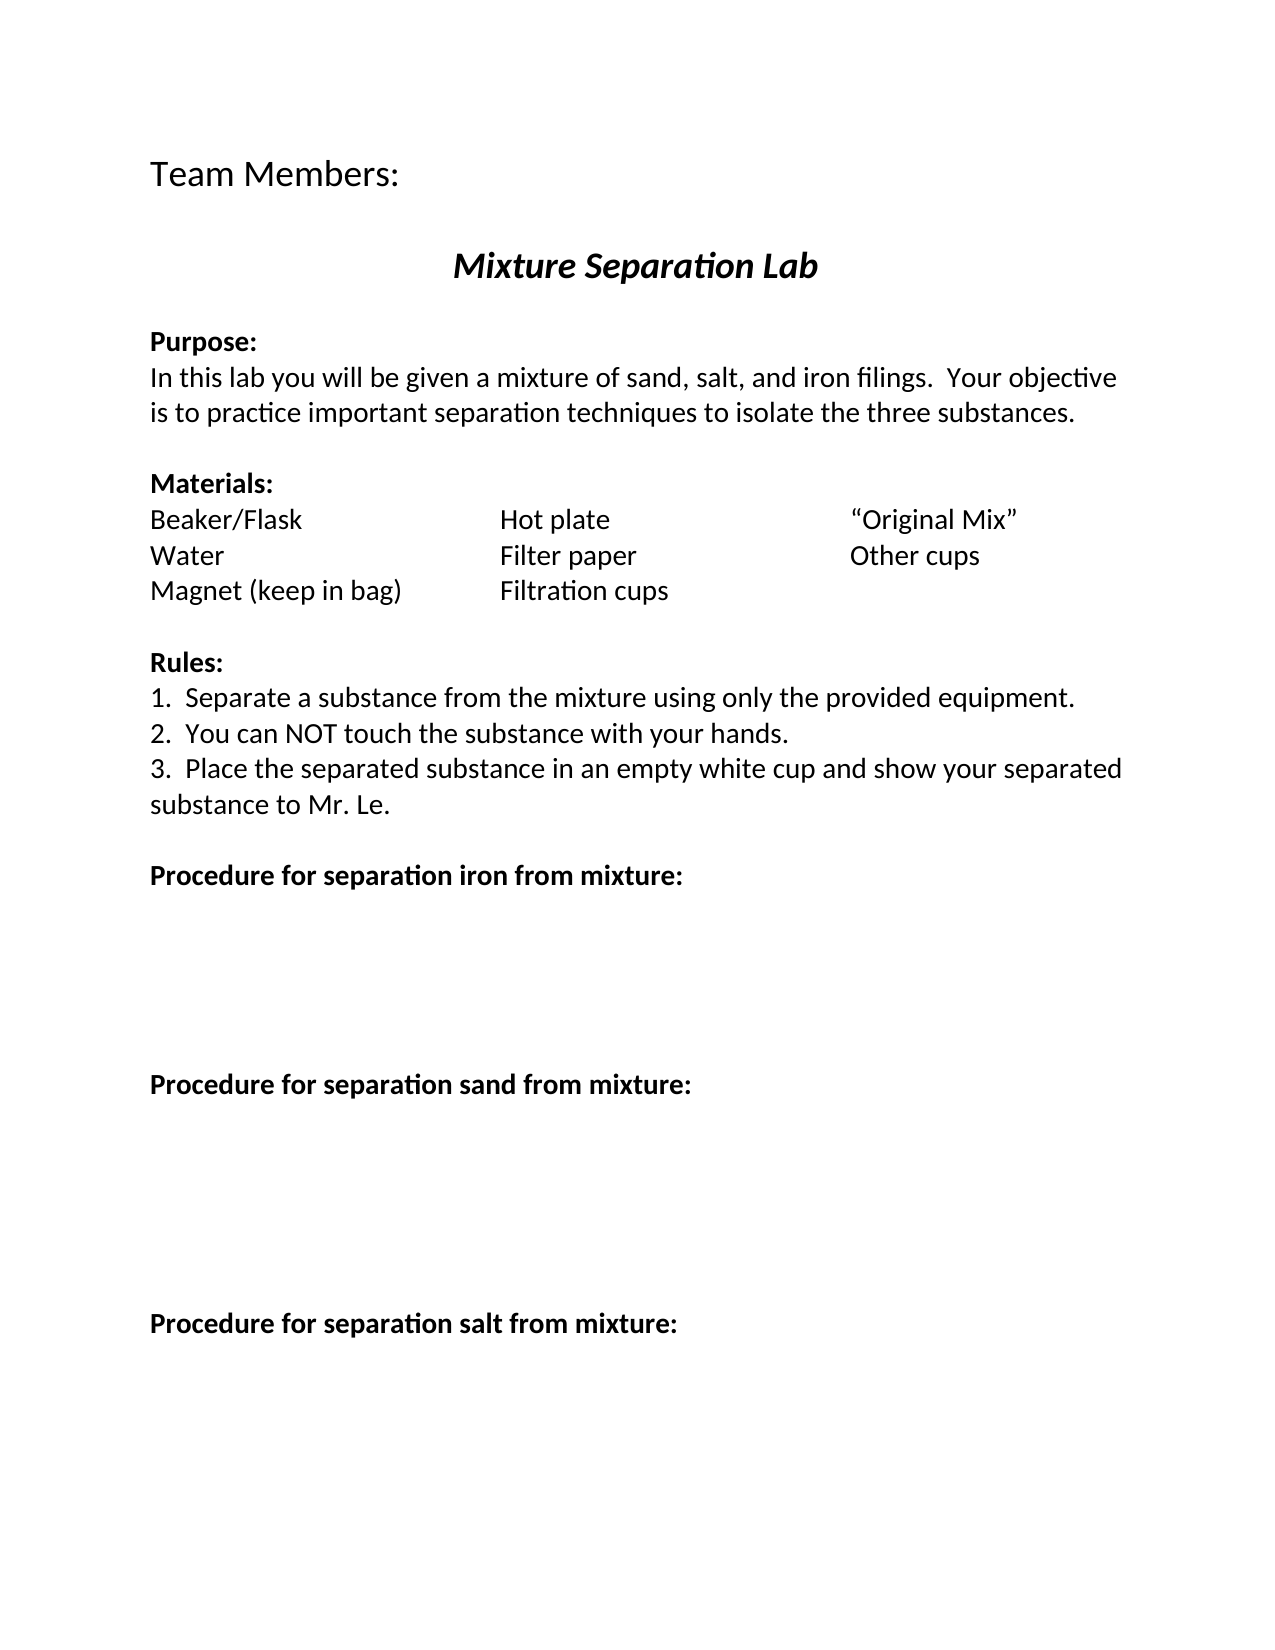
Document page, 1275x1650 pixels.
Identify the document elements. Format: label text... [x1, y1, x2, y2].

text Rules: [150, 644, 1125, 679]
text 1. Separate a substance from the mixture using only the provided equipment. [150, 679, 1125, 715]
text Mixture Separation Lab [150, 242, 1125, 287]
text Magnet (keep in bag) [150, 572, 425, 608]
text Water [150, 537, 425, 572]
text Purpose: [150, 323, 1125, 359]
text Filter paper [500, 537, 775, 572]
text Procedure for separation sand from mixture: [150, 1066, 1125, 1102]
text 2. You can NOT touch the substance with your hands. [150, 715, 1125, 751]
text Procedure for separation iron from mixture: [150, 857, 1125, 893]
text Procedure for separation salt from mixture: [150, 1305, 1125, 1341]
text Beaker/Flask [150, 501, 425, 537]
text Hot plate [500, 501, 775, 537]
text Materials: [150, 466, 1125, 501]
text Other cups [850, 537, 1125, 572]
text “Original Mix” [850, 501, 1125, 537]
text Filtration cups [500, 572, 775, 608]
text 3. Place the separated substance in an empty white cup and show your separated substance to Mr. Le. [150, 751, 1125, 822]
text Team Members: [150, 150, 1125, 196]
text In this lab you will be given a mixture of sand, salt, and iron filings. Your objective is to practice important separation techniques to isolate the three substances. [150, 359, 1125, 430]
